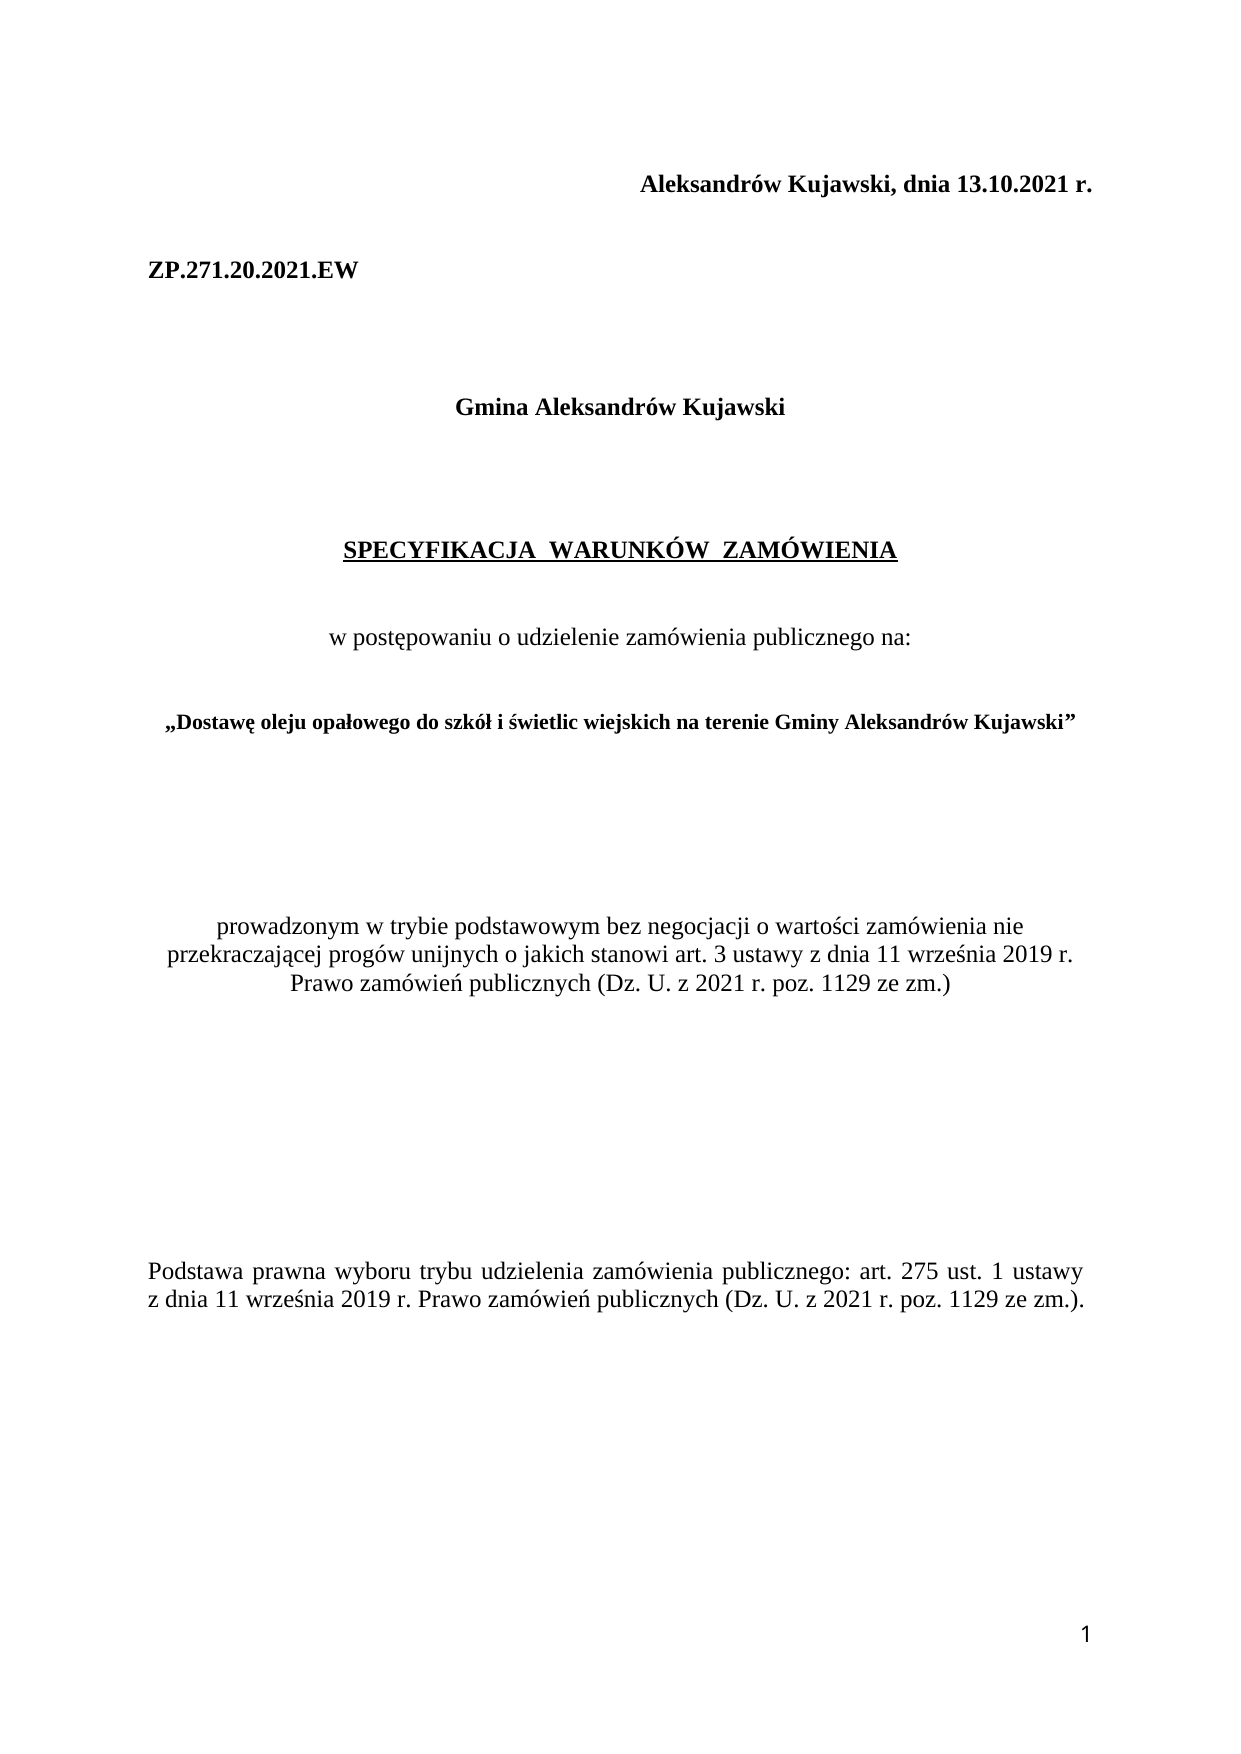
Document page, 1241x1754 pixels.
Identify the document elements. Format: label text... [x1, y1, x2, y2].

text ZP.271.20.2021.EW [148, 255, 1093, 284]
text Podstawa prawna wyboru trybu udzielenia zamówienia publicznego: art. 275 ust. 1 ustawy z dnia 11 września 2019 r. Prawo zamówień publicznych (Dz. U. z 2021 r. poz. 1129 ze zm.). [148, 1256, 1093, 1313]
text w postępowaniu o udzielenie zamówienia publicznego na: [148, 622, 1093, 650]
text prowadzonym w trybie podstawowym bez negocjacji o wartości zamówienia nie przekraczającej progów unijnych o jakich stanowi art. 3 ustawy z dnia 11 września 2019 r. Prawo zamówień publicznych (Dz. U. z 2021 r. poz. 1129 ze zm.) [148, 911, 1093, 997]
text Aleksandrów Kujawski, dnia 13.10.2021 r. [148, 169, 1093, 197]
text SPECYFIKACJA WARUNKÓW ZAMÓWIENIA [148, 535, 1093, 564]
text Gmina Aleksandrów Kujawski [148, 392, 1093, 420]
text „Dostawę oleju opałowego do szkół i świetlic wiejskich na terenie Gminy Aleksandrów Kujawski” [148, 708, 1093, 734]
